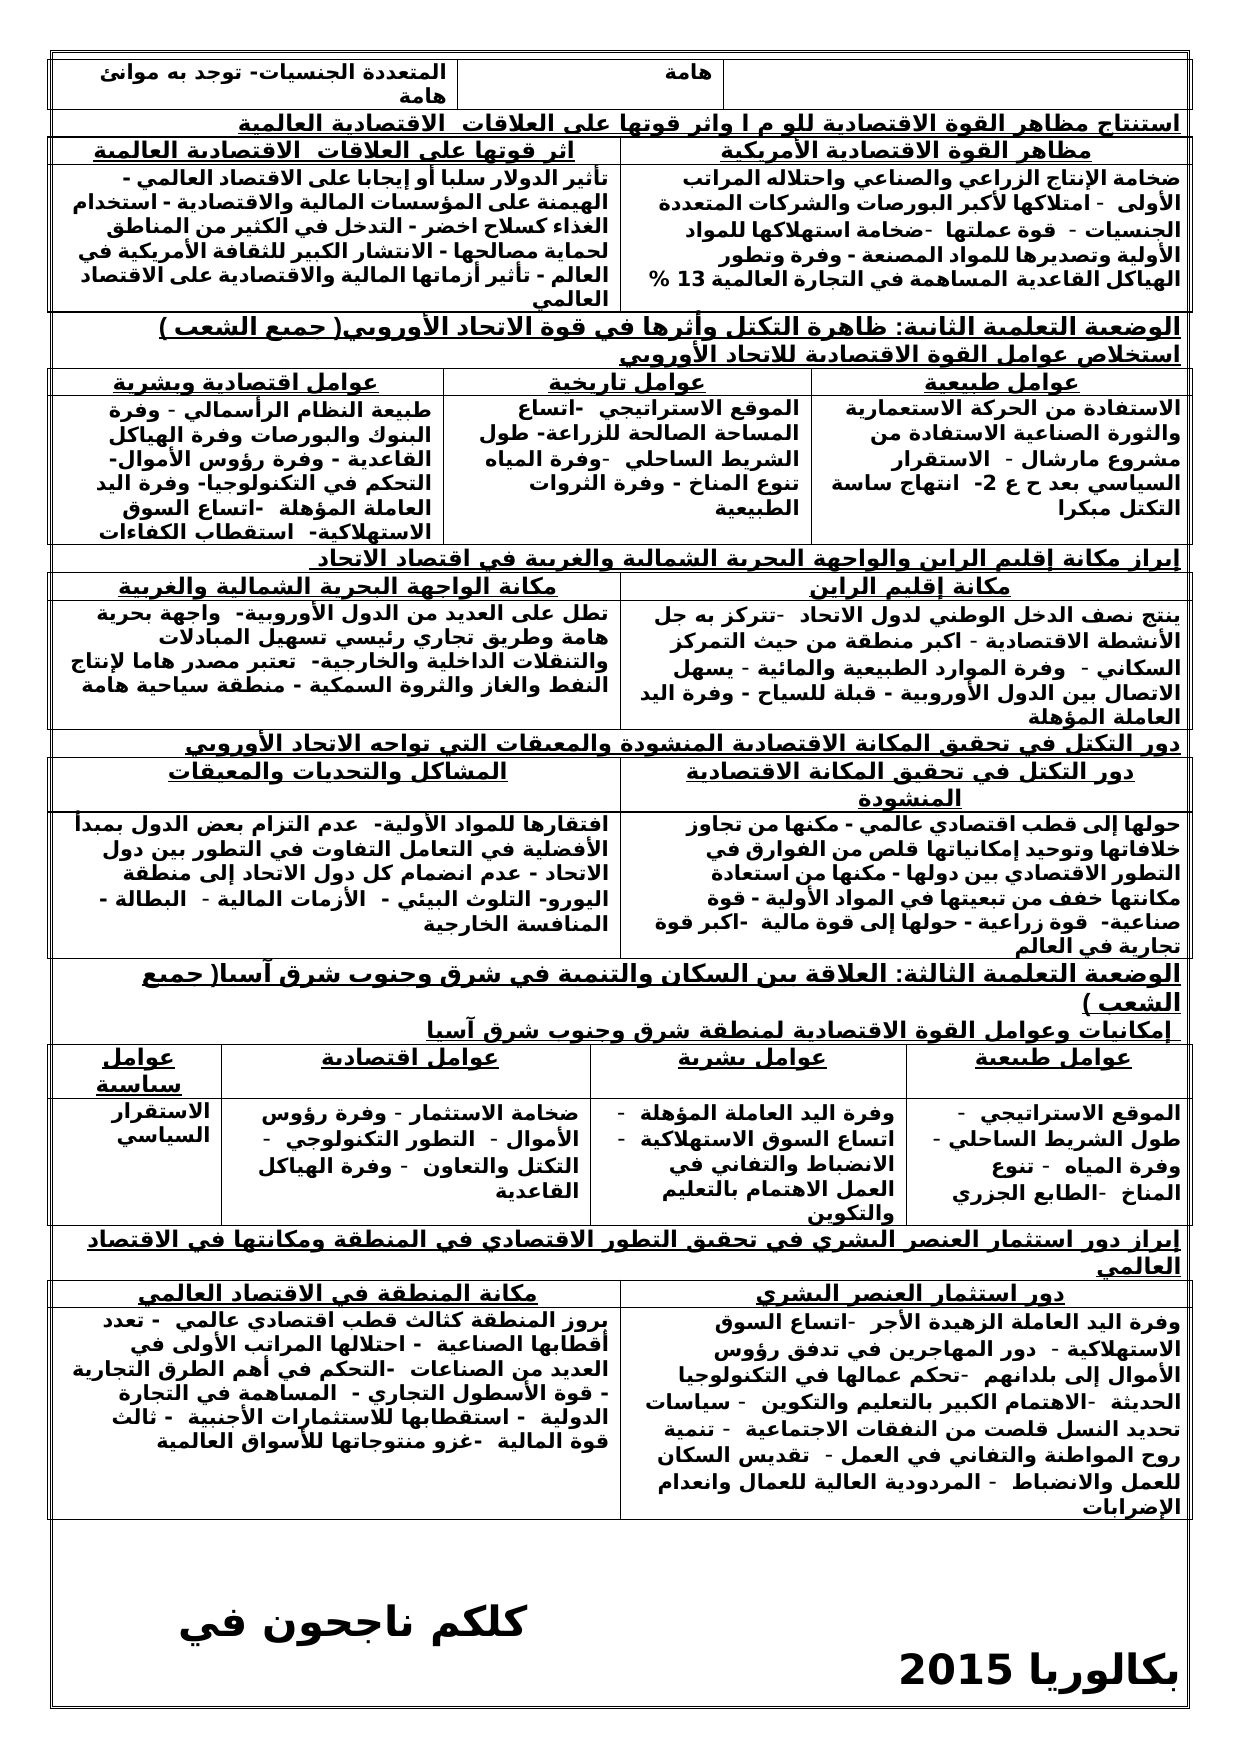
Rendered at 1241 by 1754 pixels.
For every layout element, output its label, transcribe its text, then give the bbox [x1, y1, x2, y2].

table_cell بروز المنطقة كثالث قطب اقتصادي عالمي - تعدد أقطابها الصناعية - احتلالها المراتب الأولى في العديد من الصناعات -التحكم في أهم الطرق التجارية - قوة الأسطول التجاري - المساهمة في التجارة الدولية - استقطابها للاستثمارات الأجنبية - ثالث قوة المالية -غزو منتوجاتها للأسواق العالمية [53, 1308, 620, 1519]
table_header مكانة الواجهة البحرية الشمالية والغربية [53, 573, 620, 600]
title إبراز مكانة إقليم الراين والواجهة البحرية الشمالية والغربية في اقتصاد الاتحاد [67, 545, 1181, 572]
table_cell طبيعة النظام الرأسمالي - وفرة البنوك والبورصات وفرة الهياكل القاعدية - وفرة رؤوس الأموال- التحكم في التكنولوجيا- وفرة اليد العاملة المؤهلة -اتساع السوق الاستهلاكية- استقطاب الكفاءات [53, 396, 443, 544]
text الوضعية التعلمية الثانية: ظاهرة التكتل وأثرها في قوة الاتحاد الأوروبي( جميع الشعب ) [59, 313, 1181, 341]
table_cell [458, 60, 723, 109]
table_cell ضخامة الاستثمار - وفرة رؤوس الأموال - التطور التكنولوجي -التكتل والتعاون - وفرة الهياكل القاعدية [222, 1099, 590, 1225]
table_header مكانة المنطقة في الاقتصاد العالمي [53, 1281, 620, 1307]
table_cell الموقع الاستراتيجي -اتساع المساحة الصالحة للزراعة- طول الشريط الساحلي -وفرة المياه تنوع المناخ - وفرة الثروات الطبيعية [444, 396, 811, 544]
table_header دور استثمار العنصر البشري [621, 1281, 1187, 1307]
text استخلاص عوامل القوة الاقتصادية للاتحاد الأوروبي [59, 341, 1181, 368]
table_header مظاهر القوة الاقتصادية الأمريكية [621, 138, 1187, 164]
table_header عوامل تاريخية [444, 369, 811, 395]
text استنتاج مظاهر القوة الاقتصادية للو م ا واثر قوتها على العلاقات الاقتصادية العالمية [59, 110, 1181, 136]
table_header عوامل طبيعية [907, 1045, 1187, 1098]
table_cell وفرة اليد العاملة الزهيدة الأجر -اتساع السوق الاستهلاكية - دور المهاجرين في تدفق رؤوس الأموال إلى بلدانهم -تحكم عمالها في التكنولوجيا الحديثة -الاهتمام الكبير بالتعليم والتكوين - سياسات تحديد النسل قلصت من النفقات الاجتماعية - تنمية روح المواطنة والتفاني في العمل - تقديس السكان للعمل والانضباط - المردودية العالية للعمال وانعدام الإضرابات [621, 1308, 1187, 1519]
title كلكم ناجحون في بكالوريا 2015 [67, 1598, 1181, 1695]
title دور التكتل في تحقيق المكانة الاقتصادية المنشودة والمعيقات التي تواجه الاتحاد الأوروبي [67, 730, 1181, 757]
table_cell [724, 60, 1187, 109]
table_header عوامل بشرية [591, 1045, 906, 1098]
table_cell الموقع الاستراتيجي - طول الشريط الساحلي - وفرة المياه - تنوع المناخ -الطابع الجزري [907, 1099, 1187, 1225]
table_header مكانة إقليم الراين [621, 573, 1187, 600]
table_header عوامل اقتصادية [222, 1045, 590, 1098]
table_header اثر قوتها على العلاقات الاقتصادية العالمية [53, 138, 620, 164]
table_cell ضخامة الإنتاج الزراعي والصناعي واحتلاله المراتب الأولى - امتلاكها لأكبر البورصات والشركات المتعددة الجنسيات - قوة عملتها -ضخامة استهلاكها للمواد الأولية وتصديرها للمواد المصنعة - وفرة وتطور الهياكل القاعدية المساهمة في التجارة العالمية 13 % [621, 165, 1187, 311]
table_cell الاستفادة من الحركة الاستعمارية والثورة الصناعية الاستفادة من مشروع مارشال - الاستقرار السياسي بعد ح ع 2- انتهاج ساسة التكتل مبكرا [812, 396, 1187, 544]
table_cell حولها إلى قطب اقتصادي عالمي - مكنها من تجاوز خلافاتها وتوحيد إمكانياتها قلص من الفوارق في التطور الاقتصادي بين دولها - مكنها من استعادة مكانتها خفف من تبعيتها في المواد الأولية - قوة صناعية- قوة زراعية - حولها إلى قوة مالية -اكبر قوة تجارية في العالم [621, 813, 1187, 958]
table_header عوامل طبيعية [812, 369, 1187, 395]
text الوضعية التعلمية الثالثة: العلاقة بين السكان والتنمية في شرق وجنوب شرق آسيا( جميع الشعب ) [59, 959, 1181, 1017]
table_header عوامل اقتصادية وبشرية [53, 369, 443, 395]
table_cell الاستقرار السياسي [53, 1099, 221, 1225]
title إمكانيات وعوامل القوة الاقتصادية لمنطقة شرق وجنوب شرق آسيا [67, 1017, 1181, 1043]
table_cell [53, 60, 457, 109]
table_header المشاكل والتحديات والمعيقات [53, 758, 620, 811]
table_cell ينتج نصف الدخل الوطني لدول الاتحاد -تتركز به جل الأنشطة الاقتصادية - اكبر منطقة من حيث التمركز السكاني - وفرة الموارد الطبيعية والمائية - يسهل الاتصال بين الدول الأوروبية - قبلة للسياح - وفرة اليد العاملة المؤهلة [621, 601, 1187, 729]
title إبراز دور استثمار العنصر البشري في تحقيق التطور الاقتصادي في المنطقة ومكانتها في الاقتصاد العالمي [67, 1226, 1181, 1279]
table_cell افتقارها للمواد الأولية- عدم التزام بعض الدول بمبدأ الأفضلية في التعامل التفاوت في التطور بين دول الاتحاد - عدم انضمام كل دول الاتحاد إلى منطقة اليورو- التلوث البيئي - الأزمات المالية - البطالة - المنافسة الخارجية [53, 813, 620, 958]
table_cell تطل على العديد من الدول الأوروبية- واجهة بحرية هامة وطريق تجاري رئيسي تسهيل المبادلات والتنقلات الداخلية والخارجية- تعتبر مصدر هاما لإنتاج النفط والغاز والثروة السمكية - منطقة سياحية هامة [53, 601, 620, 729]
table_header عوامل سياسية [53, 1045, 221, 1098]
table_cell تأثير الدولار سلبا أو إيجابا على الاقتصاد العالمي - الهيمنة على المؤسسات المالية والاقتصادية - استخدام الغذاء كسلاح اخضر - التدخل في الكثير من المناطق لحماية مصالحها - الانتشار الكبير للثقافة الأمريكية في العالم - تأثير أزماتها المالية والاقتصادية على الاقتصاد العالمي [53, 165, 620, 311]
table_header دور التكتل في تحقيق المكانة الاقتصادية المنشودة [621, 758, 1187, 811]
table_cell وفرة اليد العاملة المؤهلة - اتساع السوق الاستهلاكية - الانضباط والتفاني في العمل الاهتمام بالتعليم والتكوين [591, 1099, 906, 1225]
